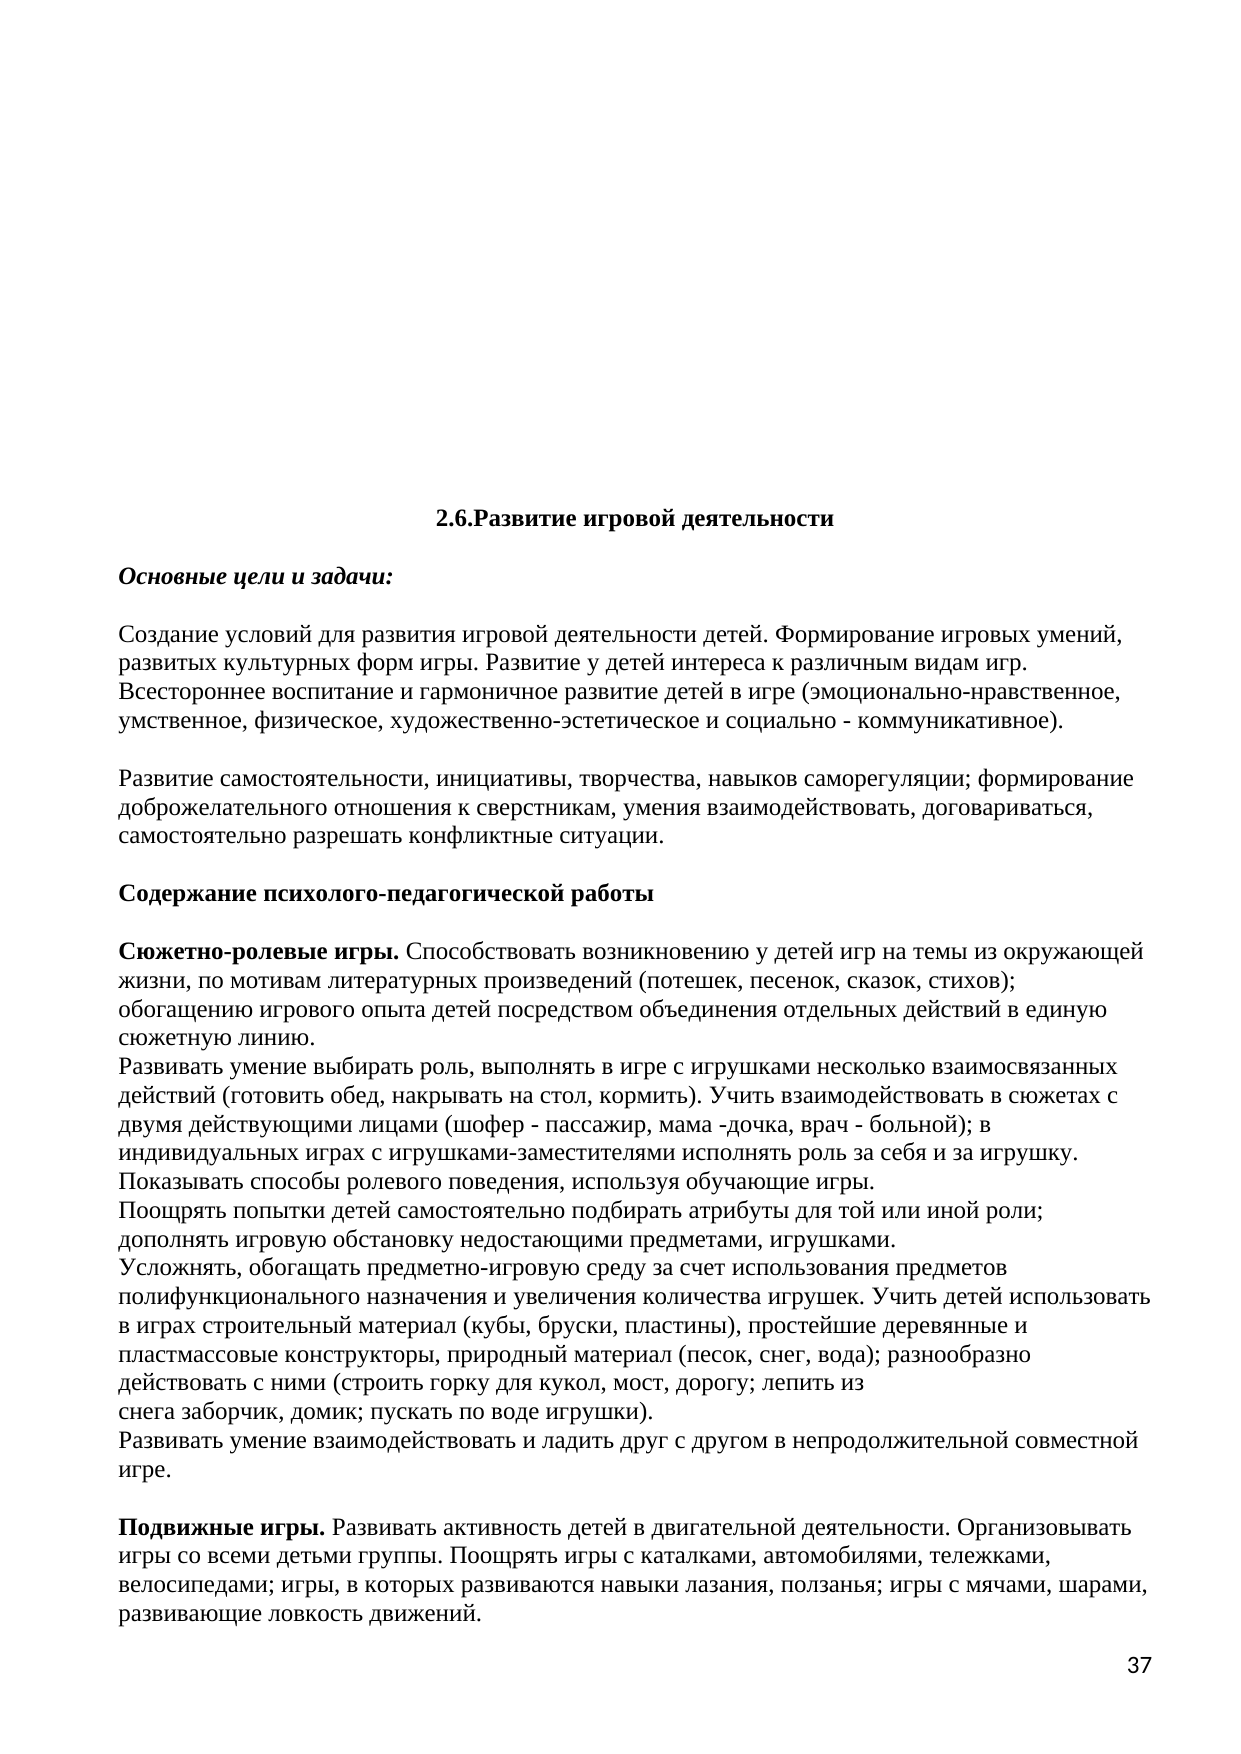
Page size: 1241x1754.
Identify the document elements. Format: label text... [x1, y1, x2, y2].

text Развивать умение взаимодействовать и ладить друг с другом в непродолжительной совместной игре. [118, 1425, 1152, 1482]
text Поощрять попытки детей самостоятельно подбирать атрибуты для той или иной роли; дополнять игровую обстановку недостающими предметами, игрушками. [118, 1195, 1152, 1252]
text Создание условий для развития игровой деятельности детей. Формирование игровых умений, развитых культурных форм игры. Развитие у детей интереса к различным видам игр. Всестороннее воспитание и гармоничное развитие детей в игре (эмоционально-нравственное, умственное, физическое, художественно-эстетическое и социально - коммуникативное). [118, 619, 1152, 734]
text Усложнять, обогащать предметно-игровую среду за счет использования предметов полифункционального назначения и увеличения количества игрушек. Учить детей использовать в играх строительный материал (кубы, бруски, пластины), простейшие деревянные и пластмассовые конструкторы, природный материал (песок, снег, вода); разнообразно действовать с ними (строить горку для кукол, мост, дорогу; лепить из [118, 1252, 1152, 1396]
text 2.6.Развитие игровой деятельности [118, 503, 1152, 532]
text Показывать способы ролевого поведения, используя обучающие игры. [118, 1166, 1152, 1195]
text Развитие самостоятельности, инициативы, творчества, навыков саморегуляции; формирование доброжелательного отношения к сверстникам, умения взаимодействовать, договариваться, самостоятельно разрешать конфликтные ситуации. [118, 763, 1152, 849]
text Подвижные игры. Развивать активность детей в двигательной деятельности. Организовывать игры со всеми детьми группы. Поощрять игры с каталками, автомобилями, тележками, велосипедами; игры, в которых развиваются навыки лазания, ползанья; игры с мячами, шарами, развивающие ловкость движений. [118, 1512, 1152, 1627]
text Основные цели и задачи: [118, 561, 1152, 589]
text Развивать умение выбирать роль, выполнять в игре с игрушками несколько взаимосвязанных действий (готовить обед, накрывать на стол, кормить). Учить взаимодействовать в сюжетах с двумя действующими лицами (шофер - пассажир, мама -дочка, врач - больной); в индивидуальных играх с игрушками-заместителями исполнять роль за себя и за игрушку. [118, 1051, 1152, 1166]
text Содержание психолого-педагогической работы [118, 878, 1152, 907]
text Сюжетно-ролевые игры. Способствовать возникновению у детей игр на темы из окружающей жизни, по мотивам литературных произведений (потешек, песенок, сказок, стихов); обогащению игрового опыта детей посредством объединения отдельных действий в единую сюжетную линию. [118, 936, 1152, 1051]
text снега заборчик, домик; пускать по воде игрушки). [118, 1396, 1152, 1425]
